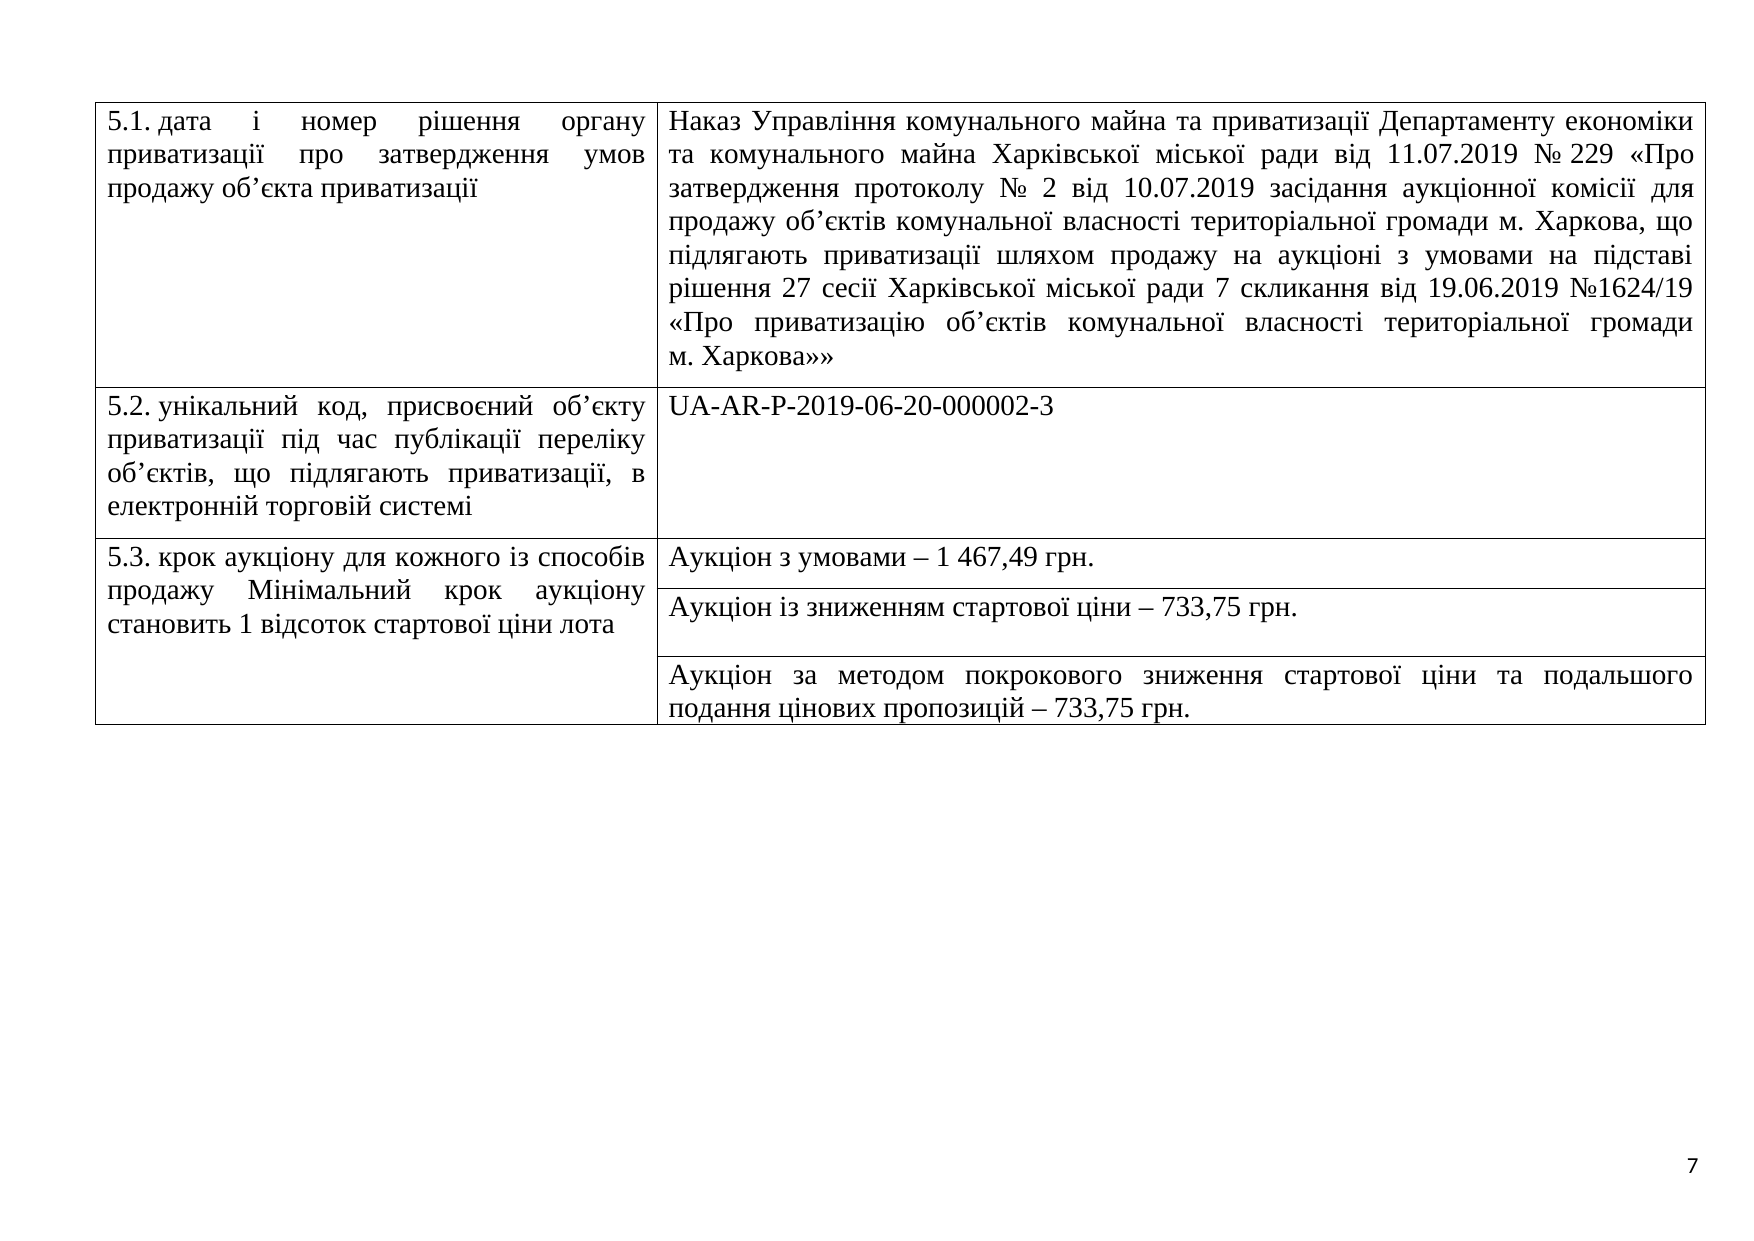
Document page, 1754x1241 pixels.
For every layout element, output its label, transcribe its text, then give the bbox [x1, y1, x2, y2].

table_cell Аукціон з умовами – 1 467,49 грн. [658, 539, 1705, 588]
table_cell 5.1. дата і номер рішення органу приватизації про затвердження умов продажу об’єкта приватизації [96, 103, 657, 387]
table_cell Аукціон за методом покрокового зниження стартової ціни та подальшого подання цінових пропозицій – 733,75 грн. [658, 657, 1705, 724]
table_cell Аукціон із зниженням стартової ціни – 733,75 грн. [658, 589, 1705, 656]
table_cell 5.3. крок аукціону для кожного із способів продажу Мінімальний крок аукціону становить 1 відсоток стартової ціни лота [96, 539, 657, 724]
table_cell UA-AR-P-2019-06-20-000002-3 [658, 388, 1705, 538]
table_cell Наказ Управління комунального майна та приватизації Департаменту економіки та комунального майна Харківської міської ради від 11.07.2019 № 229 «Про затвердження протоколу № 2 від 10.07.2019 засідання аукціонної комісії для продажу об’єктів комунальної власності територіальної громади м. Харкова, що підлягають приватизації шляхом продажу на аукціоні з умовами на підставі рішення 27 сесії Харківської міської ради 7 скликання від 19.06.2019 №1624/19 «Про приватизацію об’єктів комунальної власності територіальної громади м. Харкова»» [658, 103, 1705, 387]
table_cell 5.2. унікальний код, присвоєний об’єкту приватизації під час публікації переліку об’єктів, що підлягають приватизації, в електронній торговій системі [96, 388, 657, 538]
